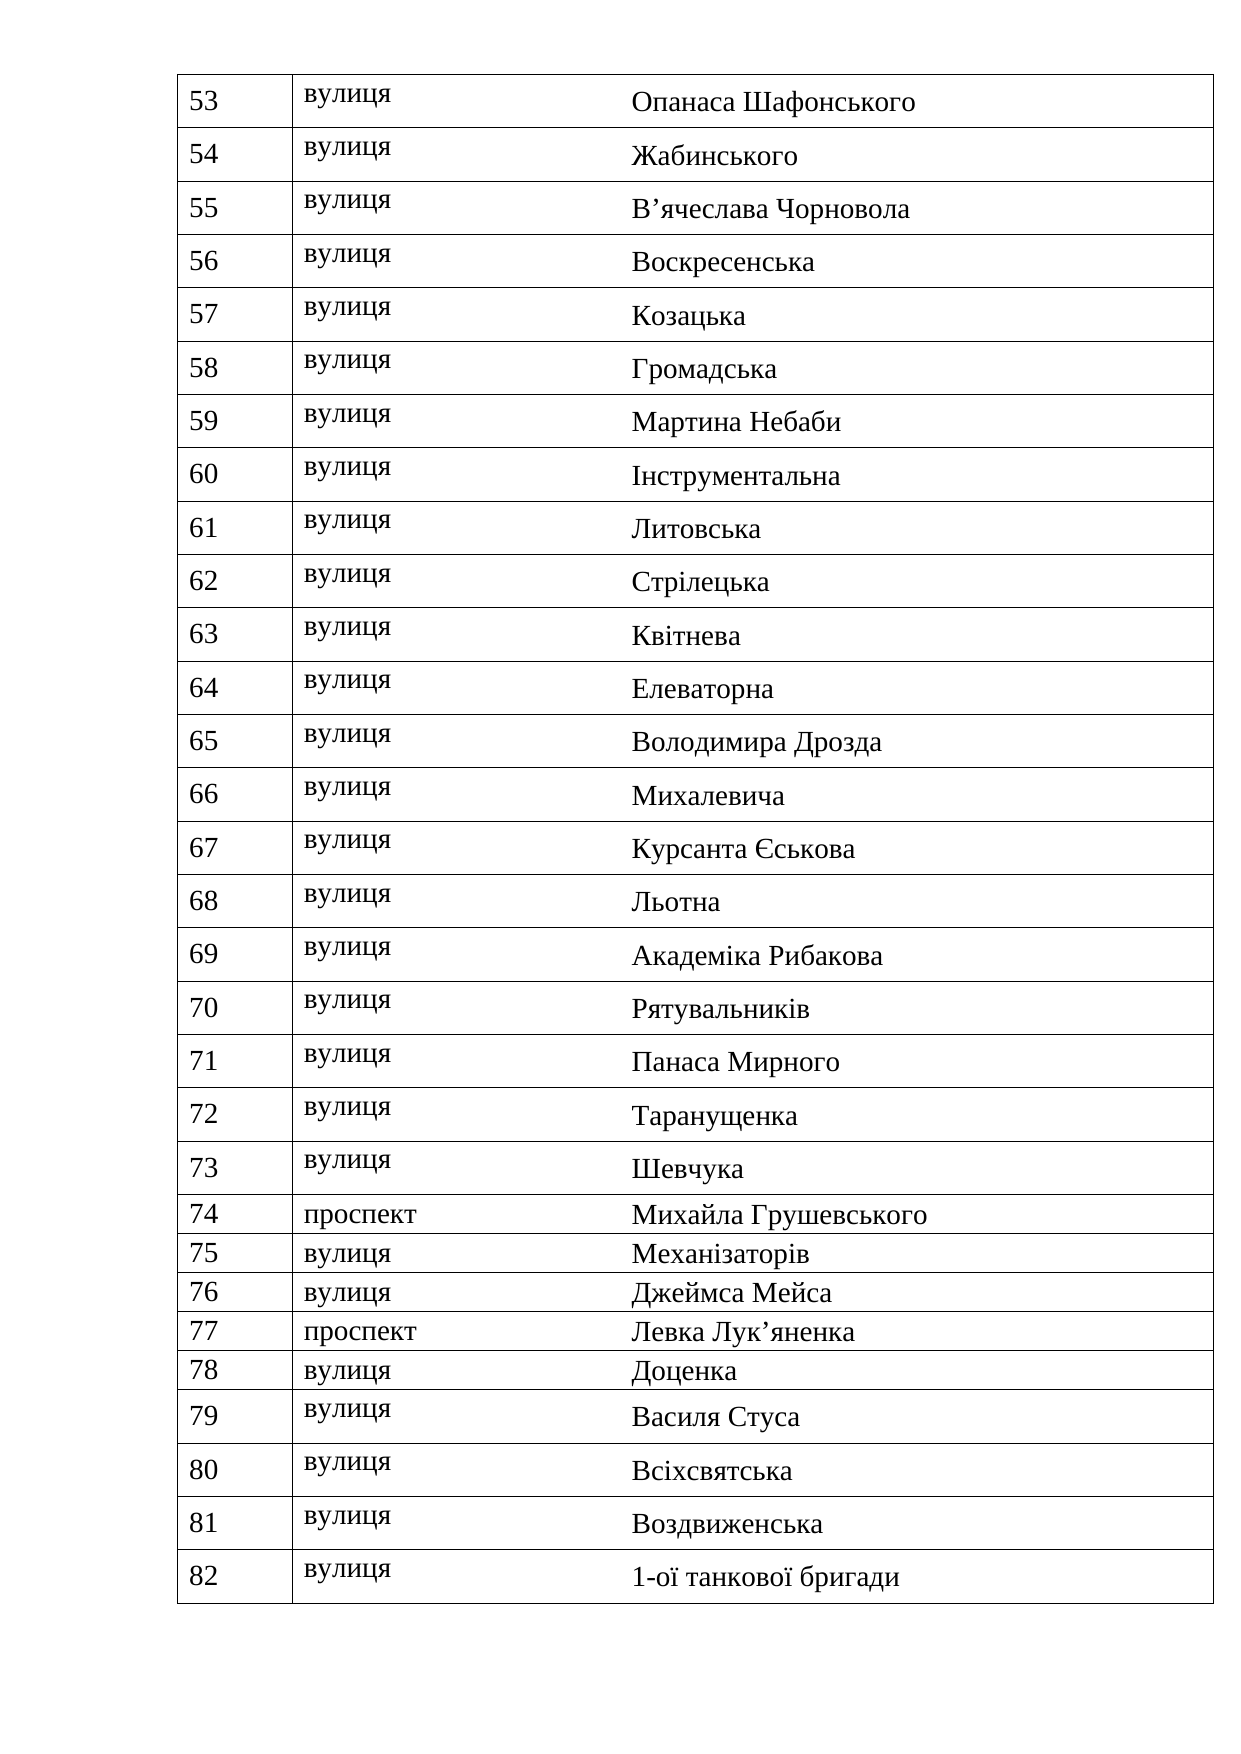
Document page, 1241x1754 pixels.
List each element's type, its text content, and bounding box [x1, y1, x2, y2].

table_cell вулиця [293, 1273, 620, 1311]
table_cell вулиця [293, 768, 620, 821]
table_cell вулиця [293, 288, 620, 341]
table_cell 60 [178, 448, 292, 501]
table_cell Мартина Небаби [620, 395, 1213, 447]
table_cell Володимира Дрозда [620, 715, 1213, 767]
table_cell Василя Стуса [620, 1390, 1213, 1442]
table_cell Воздвиженська [620, 1497, 1213, 1549]
table_cell 55 [178, 182, 292, 234]
table_cell проспект [293, 1195, 620, 1233]
table_cell вулиця [293, 448, 620, 501]
table_cell 56 [178, 235, 292, 287]
table_cell Панаса Мирного [620, 1035, 1213, 1087]
table_cell вулиця [293, 1035, 620, 1087]
table_cell 59 [178, 395, 292, 447]
table_cell 82 [178, 1550, 292, 1602]
table_cell вулиця [293, 1351, 620, 1389]
table_cell 72 [178, 1088, 292, 1141]
table_cell 78 [178, 1351, 292, 1389]
table_cell Елеваторна [620, 662, 1213, 714]
table_cell вулиця [293, 822, 620, 874]
table_cell вулиця [293, 1550, 620, 1602]
table_cell вулиця [293, 928, 620, 981]
table_cell 76 [178, 1273, 292, 1311]
table_cell вулиця [293, 182, 620, 234]
table_cell 75 [178, 1234, 292, 1272]
table_cell Жабинського [620, 128, 1213, 181]
table_cell Доценка [620, 1351, 1213, 1389]
table_cell Всіхсвятська [620, 1444, 1213, 1496]
table_cell проспект [293, 1312, 620, 1350]
table_cell вулиця [293, 555, 620, 607]
table_cell Таранущенка [620, 1088, 1213, 1141]
table_cell Курсанта Єськова [620, 822, 1213, 874]
table_cell 70 [178, 982, 292, 1034]
table_cell 68 [178, 875, 292, 927]
table_cell 64 [178, 662, 292, 714]
table_cell 53 [178, 75, 292, 127]
table_cell 69 [178, 928, 292, 981]
table_cell вулиця [293, 128, 620, 181]
table_cell вулиця [293, 982, 620, 1034]
table_cell вулиця [293, 608, 620, 661]
table_cell Льотна [620, 875, 1213, 927]
table_cell 71 [178, 1035, 292, 1087]
table_cell Козацька [620, 288, 1213, 341]
table_cell 61 [178, 502, 292, 554]
table_cell 63 [178, 608, 292, 661]
table_cell Механізаторів [620, 1234, 1213, 1272]
table_cell Михайла Грушевського [620, 1195, 1213, 1233]
table_cell Квітнева [620, 608, 1213, 661]
table_cell Інструментальна [620, 448, 1213, 501]
table_cell вулиця [293, 395, 620, 447]
table_cell вулиця [293, 715, 620, 767]
table_cell Стрілецька [620, 555, 1213, 607]
table_cell 58 [178, 342, 292, 394]
table_cell Левка Лук’яненка [620, 1312, 1213, 1350]
table_cell 77 [178, 1312, 292, 1350]
table_cell вулиця [293, 875, 620, 927]
table_cell вулиця [293, 1142, 620, 1194]
table_cell вулиця [293, 75, 620, 127]
table_cell 66 [178, 768, 292, 821]
table_cell 80 [178, 1444, 292, 1496]
table_cell вулиця [293, 342, 620, 394]
table_cell вулиця [293, 1234, 620, 1272]
table_cell вулиця [293, 502, 620, 554]
table_cell Академіка Рибакова [620, 928, 1213, 981]
table_cell Воскресенська [620, 235, 1213, 287]
table_cell В’ячеслава Чорновола [620, 182, 1213, 234]
table_cell Литовська [620, 502, 1213, 554]
table_cell вулиця [293, 235, 620, 287]
table_cell вулиця [293, 662, 620, 714]
table_cell Рятувальників [620, 982, 1213, 1034]
table_cell Громадська [620, 342, 1213, 394]
table_cell 54 [178, 128, 292, 181]
table_cell 67 [178, 822, 292, 874]
table_cell вулиця [293, 1088, 620, 1141]
table_cell вулиця [293, 1497, 620, 1549]
table_cell 81 [178, 1497, 292, 1549]
table_cell 62 [178, 555, 292, 607]
table_cell 65 [178, 715, 292, 767]
table_cell Шевчука [620, 1142, 1213, 1194]
table_cell Михалевича [620, 768, 1213, 821]
table_cell 79 [178, 1390, 292, 1442]
table_cell 73 [178, 1142, 292, 1194]
table_cell 74 [178, 1195, 292, 1233]
table_cell вулиця [293, 1390, 620, 1442]
table_cell Джеймса Мейса [620, 1273, 1213, 1311]
table_cell Опанаса Шафонського [620, 75, 1213, 127]
table_cell вулиця [293, 1444, 620, 1496]
table_cell 1-ої танкової бригади [620, 1550, 1213, 1602]
table_cell 57 [178, 288, 292, 341]
